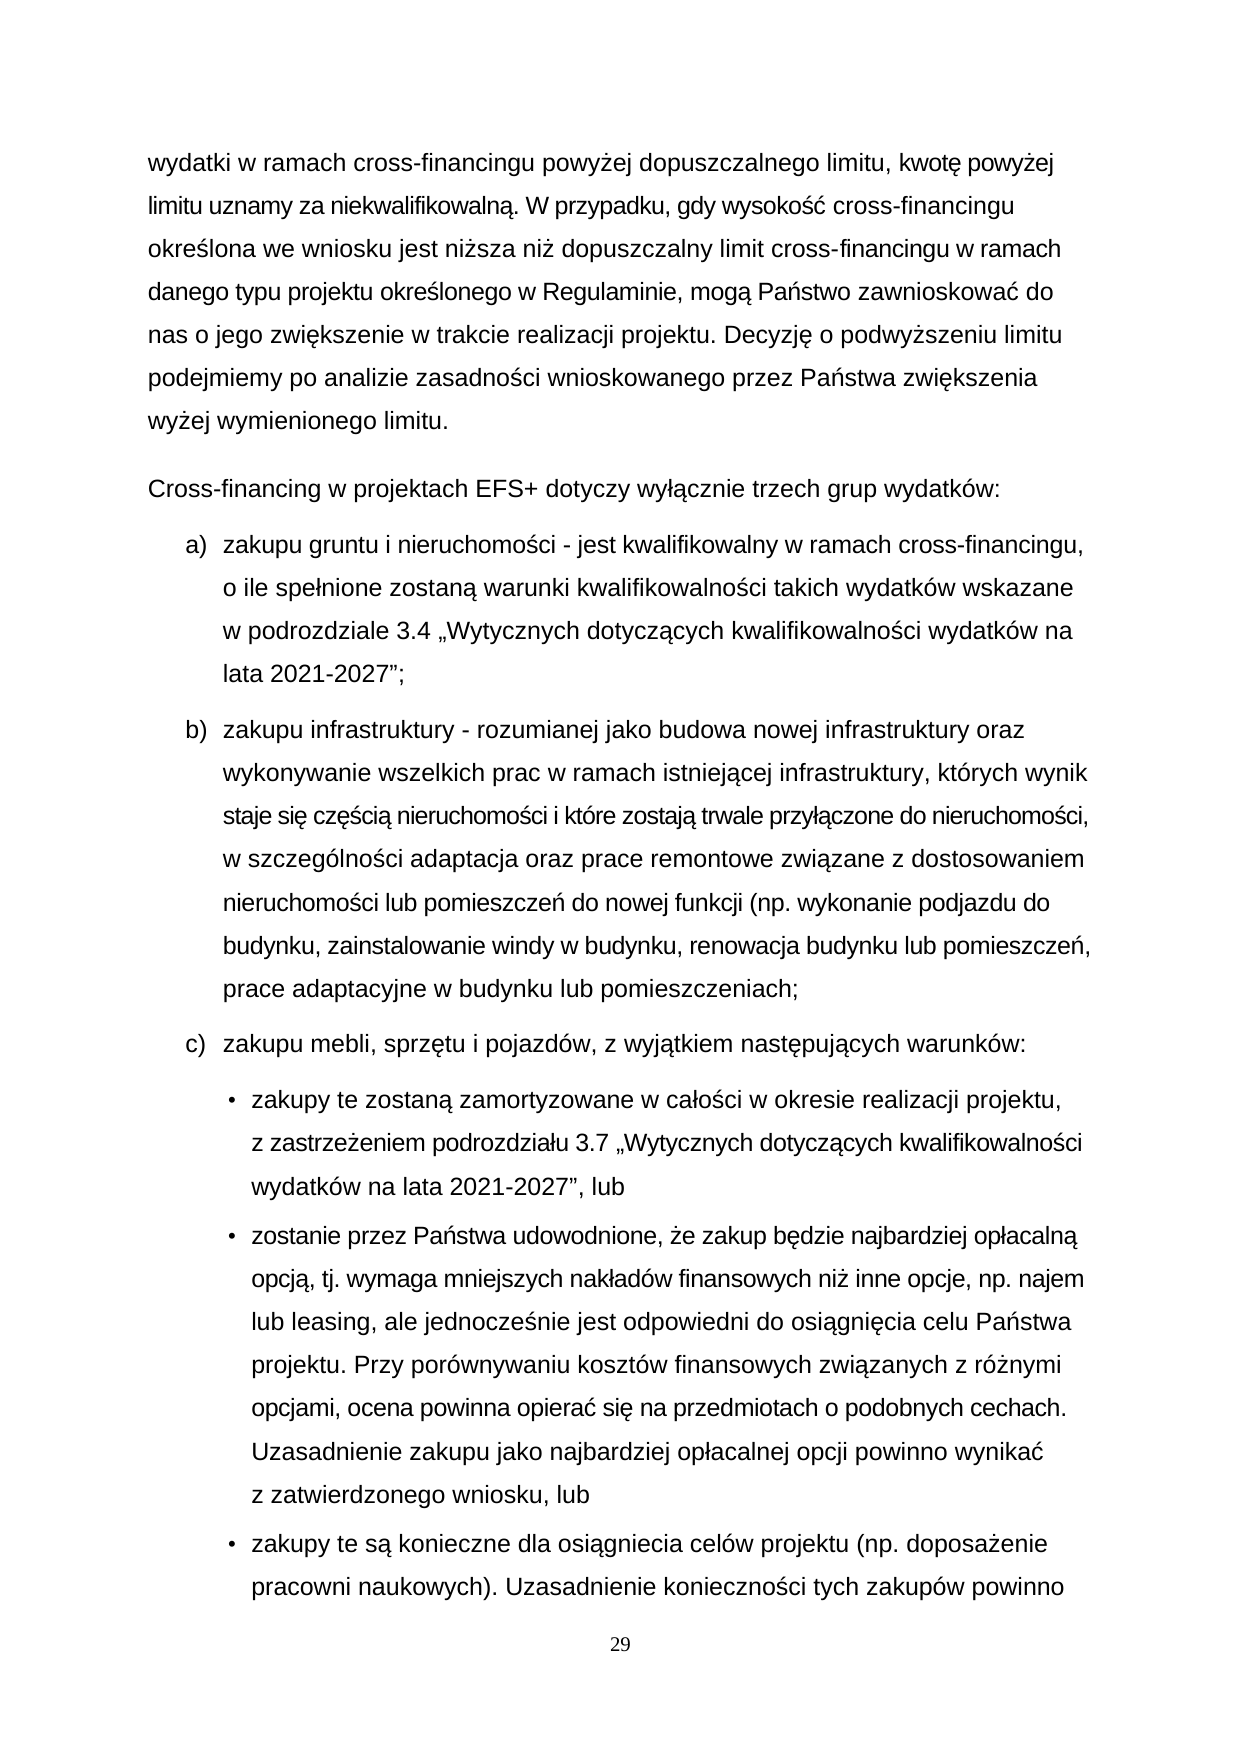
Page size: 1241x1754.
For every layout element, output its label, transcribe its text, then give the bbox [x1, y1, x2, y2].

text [148, 148, 1093, 435]
list zakupu gruntu i nieruchomości - jest kwalifikowalny w ramach cross-financingu, o ile spełnione zostaną warunki kwalifikowalności takich wydatków wskazane w podrozdziale 3.4 „Wytycznych dotyczących kwalifikowalności wydatków na lata 2021-2027”; [185, 530, 1093, 688]
list zakupy te zostaną zamortyzowane w całości w okresie realizacji projektu, z zastrzeżeniem podrozdziału 3.7 „Wytycznych dotyczących kwalifikowalności wydatków na lata 2021-2027”, lub [236, 1085, 1093, 1200]
list zakupu mebli, sprzętu i pojazdów, z wyjątkiem następujących warunków: [185, 1029, 1093, 1058]
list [236, 1529, 1093, 1601]
text Cross-financing w projektach EFS+ dotyczy wyłącznie trzech grup wydatków: [148, 474, 1093, 503]
list zakupu infrastruktury - rozumianej jako budowa nowej infrastruktury oraz wykonywanie wszelkich prac w ramach istniejącej infrastruktury, których wynik staje się częścią nieruchomości i które zostają trwale przyłączone do nieruchomości, w szczególności adaptacja oraz prace remontowe związane z dostosowaniem nieruchomości lub pomieszczeń do nowej funkcji (np. wykonanie podjazdu do budynku, zainstalowanie windy w budynku, renowacja budynku lub pomieszczeń, prace adaptacyjne w budynku lub pomieszczeniach; [185, 715, 1093, 1003]
list zostanie przez Państwa udowodnione, że zakup będzie najbardziej opłacalną opcją, tj. wymaga mniejszych nakładów finansowych niż inne opcje, np. najem lub leasing, ale jednocześnie jest odpowiedni do osiągnięcia celu Państwa projektu. Przy porównywaniu kosztów finansowych związanych z różnymi opcjami, ocena powinna opierać się na przedmiotach o podobnych cechach. Uzasadnienie zakupu jako najbardziej opłacalnej opcji powinno wynikać z zatwierdzonego wniosku, lub [236, 1221, 1093, 1508]
